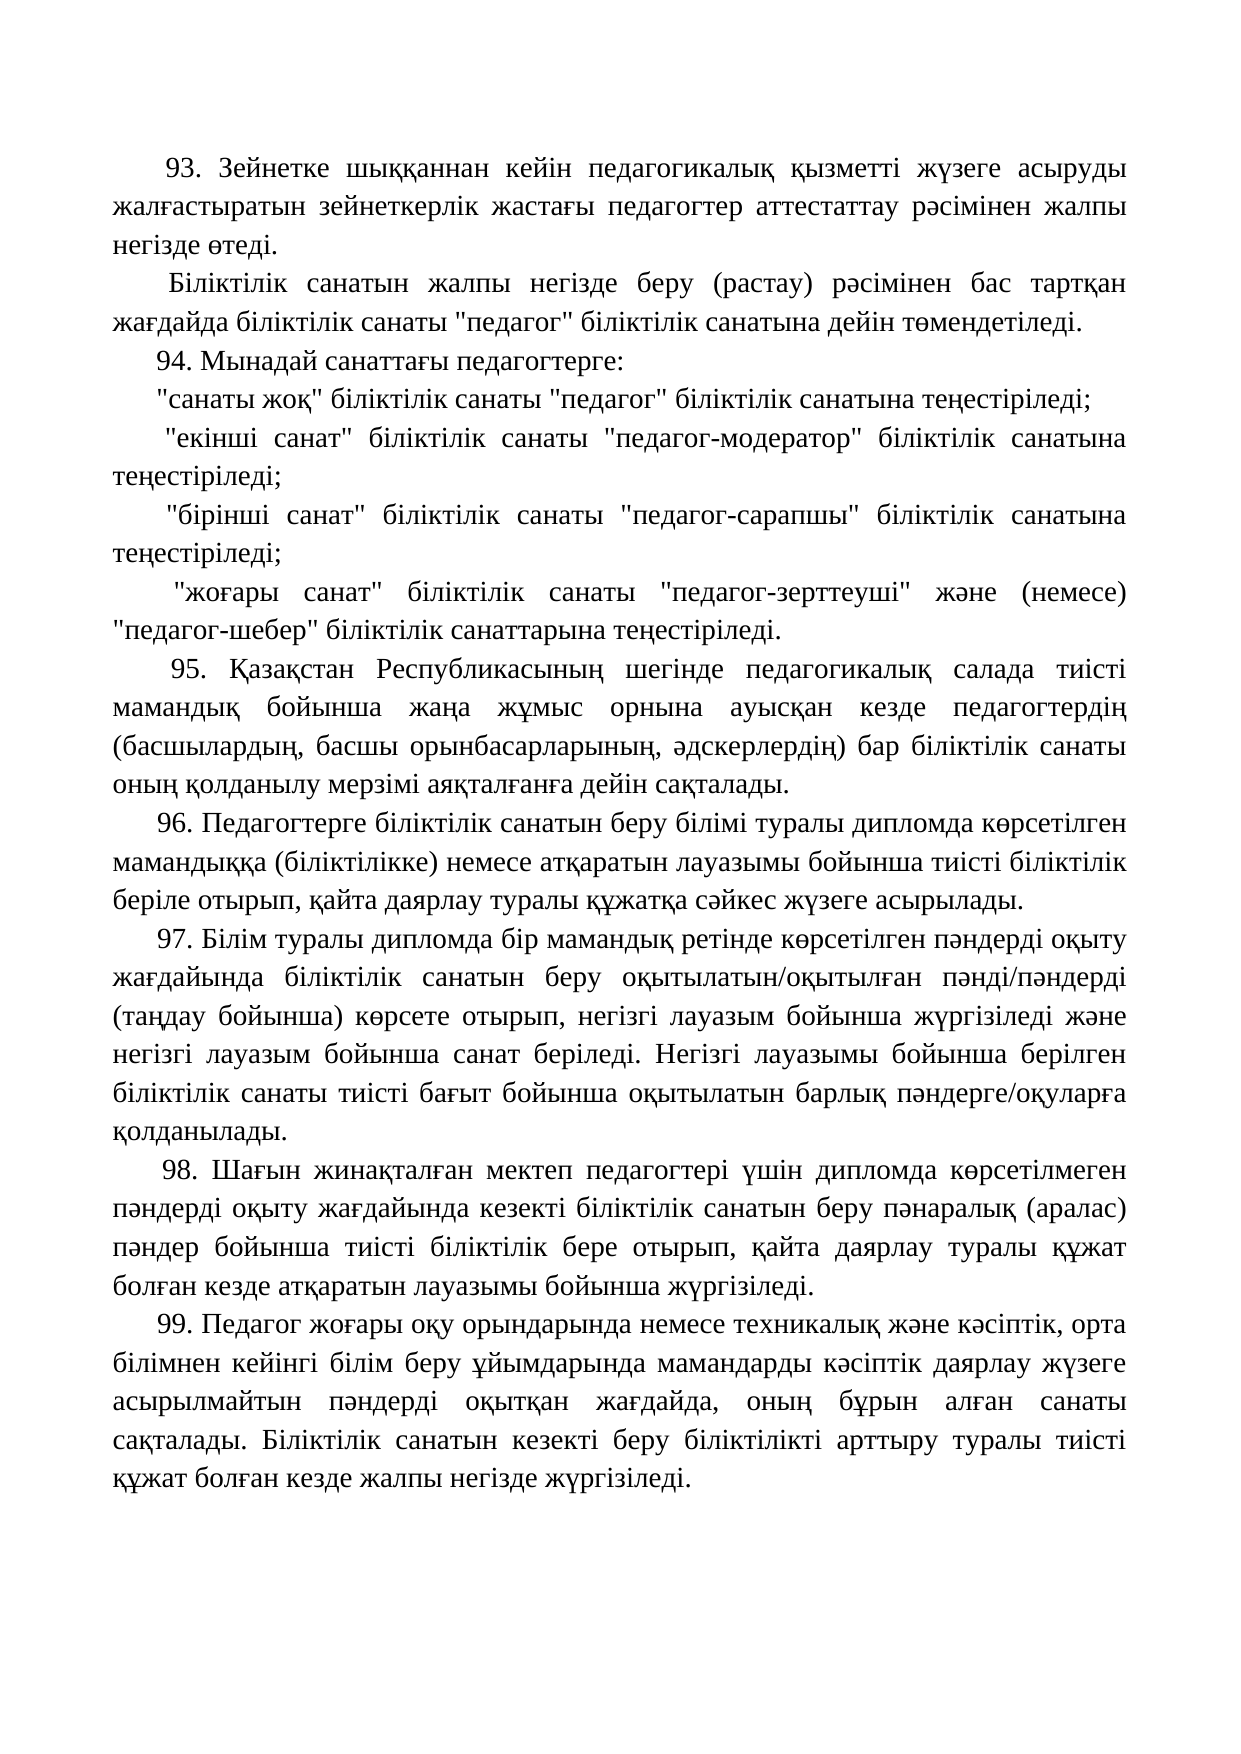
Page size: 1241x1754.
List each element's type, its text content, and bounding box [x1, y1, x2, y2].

text 96. Педагогтерге біліктілік санатын беру білімі туралы дипломда көрсетілген мамандыққа (біліктілікке) немесе атқаратын лауазымы бойынша тиісті біліктілік беріле отырып, қайта даярлау туралы құжатқа сәйкес жүзеге асырылады. [112, 805, 1128, 916]
text 99. Педагог жоғары оқу орындарында немесе техникалық және кәсіптік, орта білімнен кейінгі білім беру ұйымдарында мамандарды кәсіптік даярлау жүзеге асырылмайтын пәндерді оқытқан жағдайда, оның бұрын алған санаты сақталады. Біліктілік санатын кезекті беру біліктілікті арттыру туралы тиісті құжат болған кезде жалпы негізде жүргізіледі. [112, 1306, 1128, 1494]
text "бірінші санат" біліктілік санаты "педагог-сарапшы" біліктілік санатына теңестіріледі; [112, 497, 1128, 569]
text 97. Білім туралы дипломда бір мамандық ретінде көрсетілген пәндерді оқыту жағдайында біліктілік санатын беру оқытылатын/оқытылған пәнді/пәндерді (таңдау бойынша) көрсете отырып, негізгі лауазым бойынша жүргізіледі және негізгі лауазым бойынша санат беріледі. Негізгі лауазымы бойынша берілген біліктілік санаты тиісті бағыт бойынша оқытылатын барлық пәндерге/оқуларға қолданылады. [112, 921, 1128, 1147]
text Біліктілік санатын жалпы негізде беру (растау) рәсімінен бас тартқан жағдайда біліктілік санаты "педагог" біліктілік санатына дейін төмендетіледі. [112, 266, 1128, 338]
text "санаты жоқ" біліктілік санаты "педагог" біліктілік санатына теңестіріледі; [112, 381, 1128, 415]
text 94. Мынадай санаттағы педагогтерге: [112, 343, 1128, 376]
text "екінші санат" біліктілік санаты "педагог-модератор" біліктілік санатына теңестіріледі; [112, 420, 1128, 492]
text 95. Қазақстан Республикасының шегінде педагогикалық салада тиісті мамандық бойынша жаңа жұмыс орнына ауысқан кезде педагогтердің (басшылардың, басшы орынбасарларының, әдскерлердің) бар біліктілік санаты оның қолданылу мерзімі аяқталғанға дейін сақталады. [112, 651, 1128, 800]
text 98. Шағын жинақталған мектеп педагогтері үшін дипломда көрсетілмеген пәндерді оқыту жағдайында кезекті біліктілік санатын беру пәнаралық (аралас) пәндер бойынша тиісті біліктілік бере отырып, қайта даярлау туралы құжат болған кезде атқаратын лауазымы бойынша жүргізіледі. [112, 1152, 1128, 1301]
text "жоғары санат" біліктілік санаты "педагог-зерттеуші" және (немесе) "педагог-шебер" біліктілік санаттарына теңестіріледі. [112, 574, 1128, 646]
text 93. Зейнетке шыққаннан кейін педагогикалық қызметті жүзеге асыруды жалғастыратын зейнеткерлік жастағы педагогтер аттестаттау рәсімінен жалпы негізде өтеді. [112, 150, 1128, 261]
